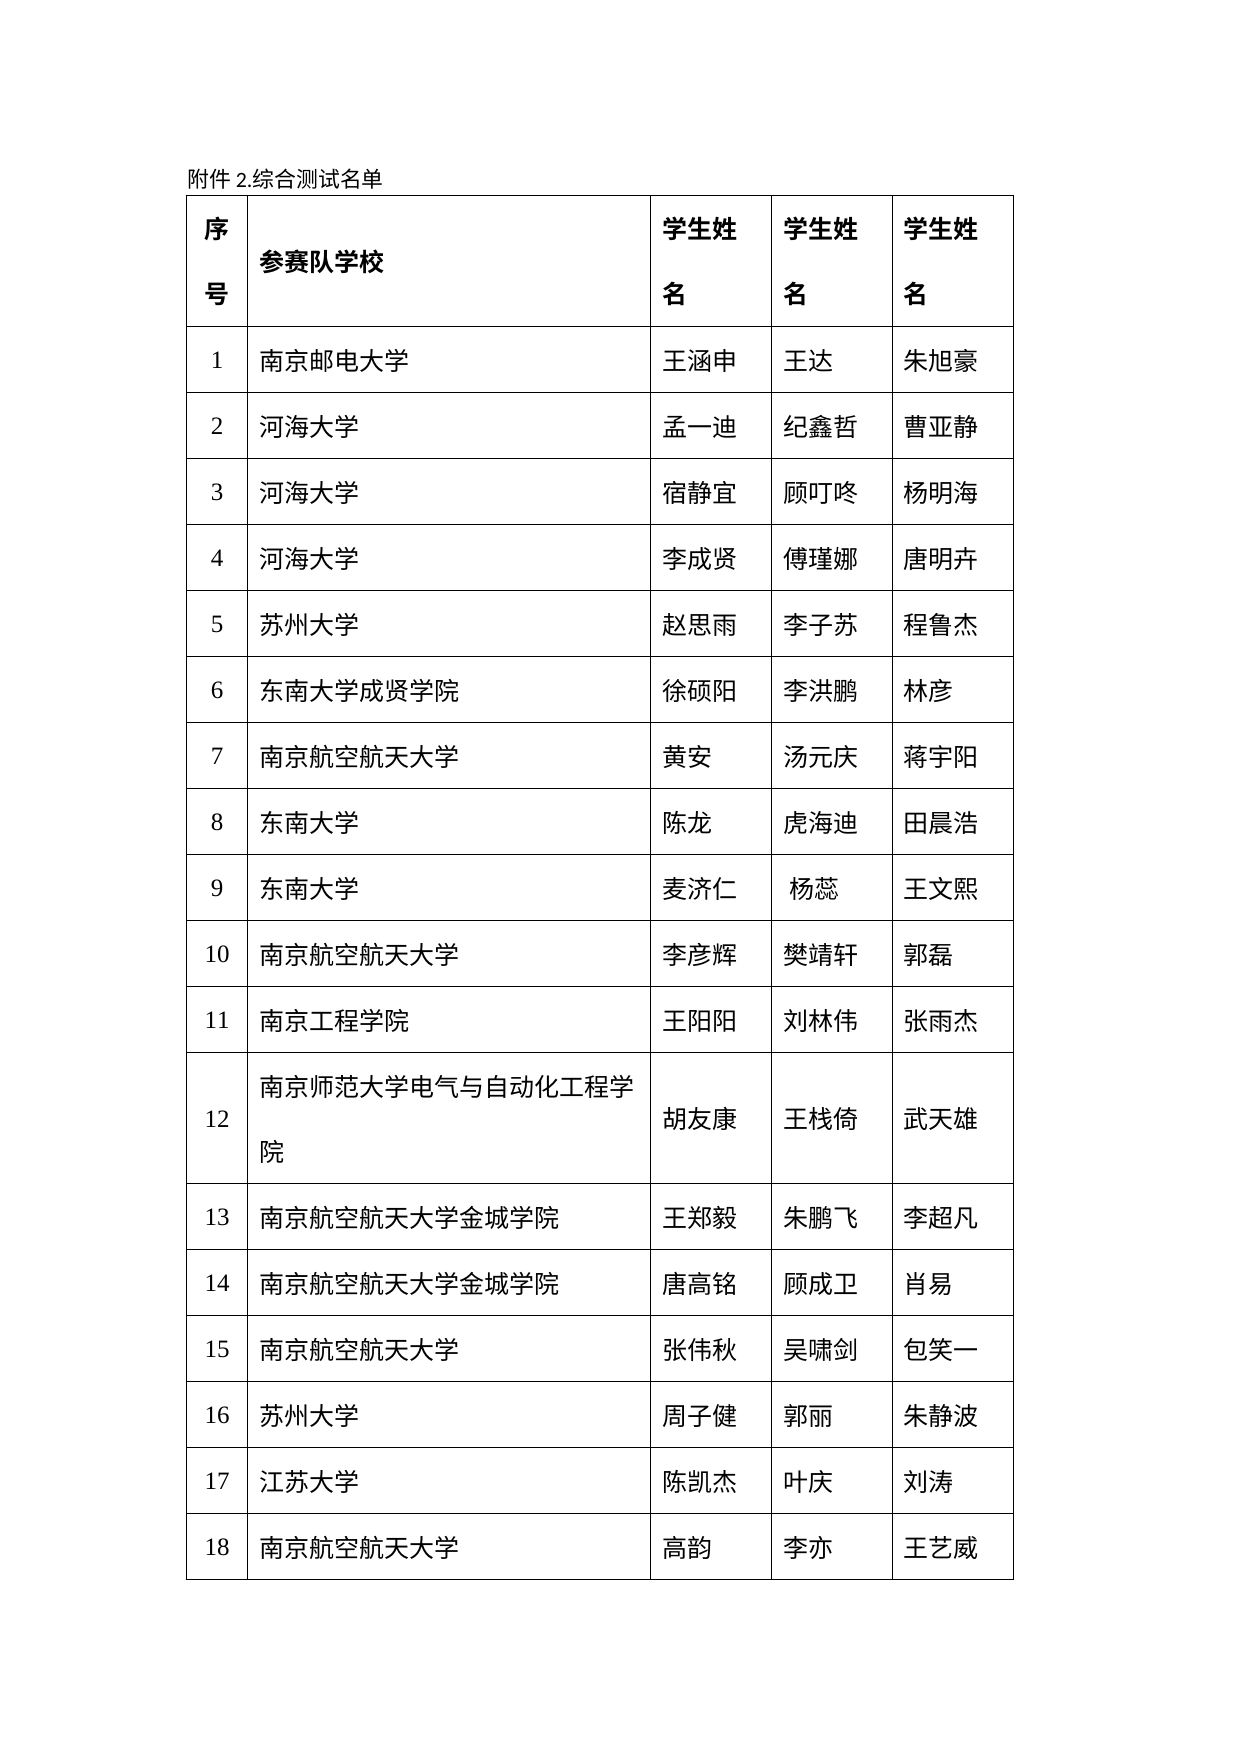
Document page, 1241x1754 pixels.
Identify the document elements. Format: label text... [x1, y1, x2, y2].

table_cell 南京航空航天大学 [248, 1316, 650, 1381]
table_cell 李彦辉 [651, 921, 771, 986]
table_cell 程鲁杰 [893, 591, 1013, 656]
table_cell 王郑毅 [651, 1184, 771, 1249]
table_cell 16 [187, 1382, 247, 1447]
table_cell 陈龙 [651, 789, 771, 854]
table_cell 胡友康 [651, 1053, 771, 1183]
table_cell 1 [187, 327, 247, 392]
table_cell 叶庆 [772, 1448, 892, 1513]
table_cell 赵思雨 [651, 591, 771, 656]
table_cell 12 [187, 1053, 247, 1183]
table_cell 11 [187, 987, 247, 1052]
table_cell 汤元庆 [772, 723, 892, 788]
table_cell 河海大学 [248, 525, 650, 590]
table_cell 朱静波 [893, 1382, 1013, 1447]
table_cell 南京航空航天大学 [248, 1514, 650, 1579]
table_cell 苏州大学 [248, 591, 650, 656]
table_cell 王涵申 [651, 327, 771, 392]
table_cell 7 [187, 723, 247, 788]
table_cell 2 [187, 393, 247, 458]
table_cell 包笑一 [893, 1316, 1013, 1381]
table_cell 15 [187, 1316, 247, 1381]
table_cell 东南大学成贤学院 [248, 657, 650, 722]
table_cell 李成贤 [651, 525, 771, 590]
table_cell 南京航空航天大学金城学院 [248, 1250, 650, 1315]
table_cell 樊靖轩 [772, 921, 892, 986]
table_cell 李亦 [772, 1514, 892, 1579]
table_cell 李超凡 [893, 1184, 1013, 1249]
table_cell 宿静宜 [651, 459, 771, 524]
table_cell 朱鹏飞 [772, 1184, 892, 1249]
table_cell 王阳阳 [651, 987, 771, 1052]
table_cell 王艺威 [893, 1514, 1013, 1579]
table_cell 南京航空航天大学金城学院 [248, 1184, 650, 1249]
table_cell 南京航空航天大学 [248, 921, 650, 986]
table_cell 东南大学 [248, 855, 650, 920]
table_cell 杨明海 [893, 459, 1013, 524]
table_cell 南京航空航天大学 [248, 723, 650, 788]
table_cell 8 [187, 789, 247, 854]
table_cell 10 [187, 921, 247, 986]
table_cell 郭丽 [772, 1382, 892, 1447]
table_cell 唐高铭 [651, 1250, 771, 1315]
table_cell 杨蕊 [772, 855, 892, 920]
table_cell 肖易 [893, 1250, 1013, 1315]
table_cell 王栈倚 [772, 1053, 892, 1183]
table_cell 林彦 [893, 657, 1013, 722]
table_cell 4 [187, 525, 247, 590]
table_cell 麦济仁 [651, 855, 771, 920]
table_cell 6 [187, 657, 247, 722]
table_cell 9 [187, 855, 247, 920]
table_cell 顾成卫 [772, 1250, 892, 1315]
table_header 学生姓名 [651, 196, 771, 326]
table_cell 刘林伟 [772, 987, 892, 1052]
table_cell 顾叮咚 [772, 459, 892, 524]
table_cell 田晨浩 [893, 789, 1013, 854]
table_cell 唐明卉 [893, 525, 1013, 590]
table_cell 18 [187, 1514, 247, 1579]
text 附件2.综合测试名单 [187, 162, 994, 194]
table_cell 虎海迪 [772, 789, 892, 854]
table_cell 南京工程学院 [248, 987, 650, 1052]
table_cell 纪鑫哲 [772, 393, 892, 458]
table_cell 张伟秋 [651, 1316, 771, 1381]
table_cell 武天雄 [893, 1053, 1013, 1183]
table_cell 朱旭豪 [893, 327, 1013, 392]
table_cell 河海大学 [248, 459, 650, 524]
table_cell 东南大学 [248, 789, 650, 854]
table_cell 刘涛 [893, 1448, 1013, 1513]
table_cell 王文熙 [893, 855, 1013, 920]
table_cell 黄安 [651, 723, 771, 788]
table_header 序号 [187, 196, 247, 326]
table_header 学生姓名 [772, 196, 892, 326]
table_cell 17 [187, 1448, 247, 1513]
table_cell 郭磊 [893, 921, 1013, 986]
table_cell 张雨杰 [893, 987, 1013, 1052]
table_cell 孟一迪 [651, 393, 771, 458]
table_cell 南京邮电大学 [248, 327, 650, 392]
table_cell 5 [187, 591, 247, 656]
table_cell 高韵 [651, 1514, 771, 1579]
table_cell 陈凯杰 [651, 1448, 771, 1513]
table_cell 河海大学 [248, 393, 650, 458]
table_cell 王达 [772, 327, 892, 392]
table_header 学生姓名 [893, 196, 1013, 326]
table_cell 吴啸剑 [772, 1316, 892, 1381]
table_cell 3 [187, 459, 247, 524]
table_cell 蒋宇阳 [893, 723, 1013, 788]
table_header 参赛队学校 [248, 196, 650, 326]
table_cell 曹亚静 [893, 393, 1013, 458]
table_cell 江苏大学 [248, 1448, 650, 1513]
table_cell 苏州大学 [248, 1382, 650, 1447]
table_cell 13 [187, 1184, 247, 1249]
table_cell 李子苏 [772, 591, 892, 656]
table_cell 李洪鹏 [772, 657, 892, 722]
table_cell 14 [187, 1250, 247, 1315]
table_cell 徐硕阳 [651, 657, 771, 722]
table_cell 周子健 [651, 1382, 771, 1447]
table_cell 傅瑾娜 [772, 525, 892, 590]
table_cell 南京师范大学电气与自动化工程学院 [248, 1053, 650, 1183]
